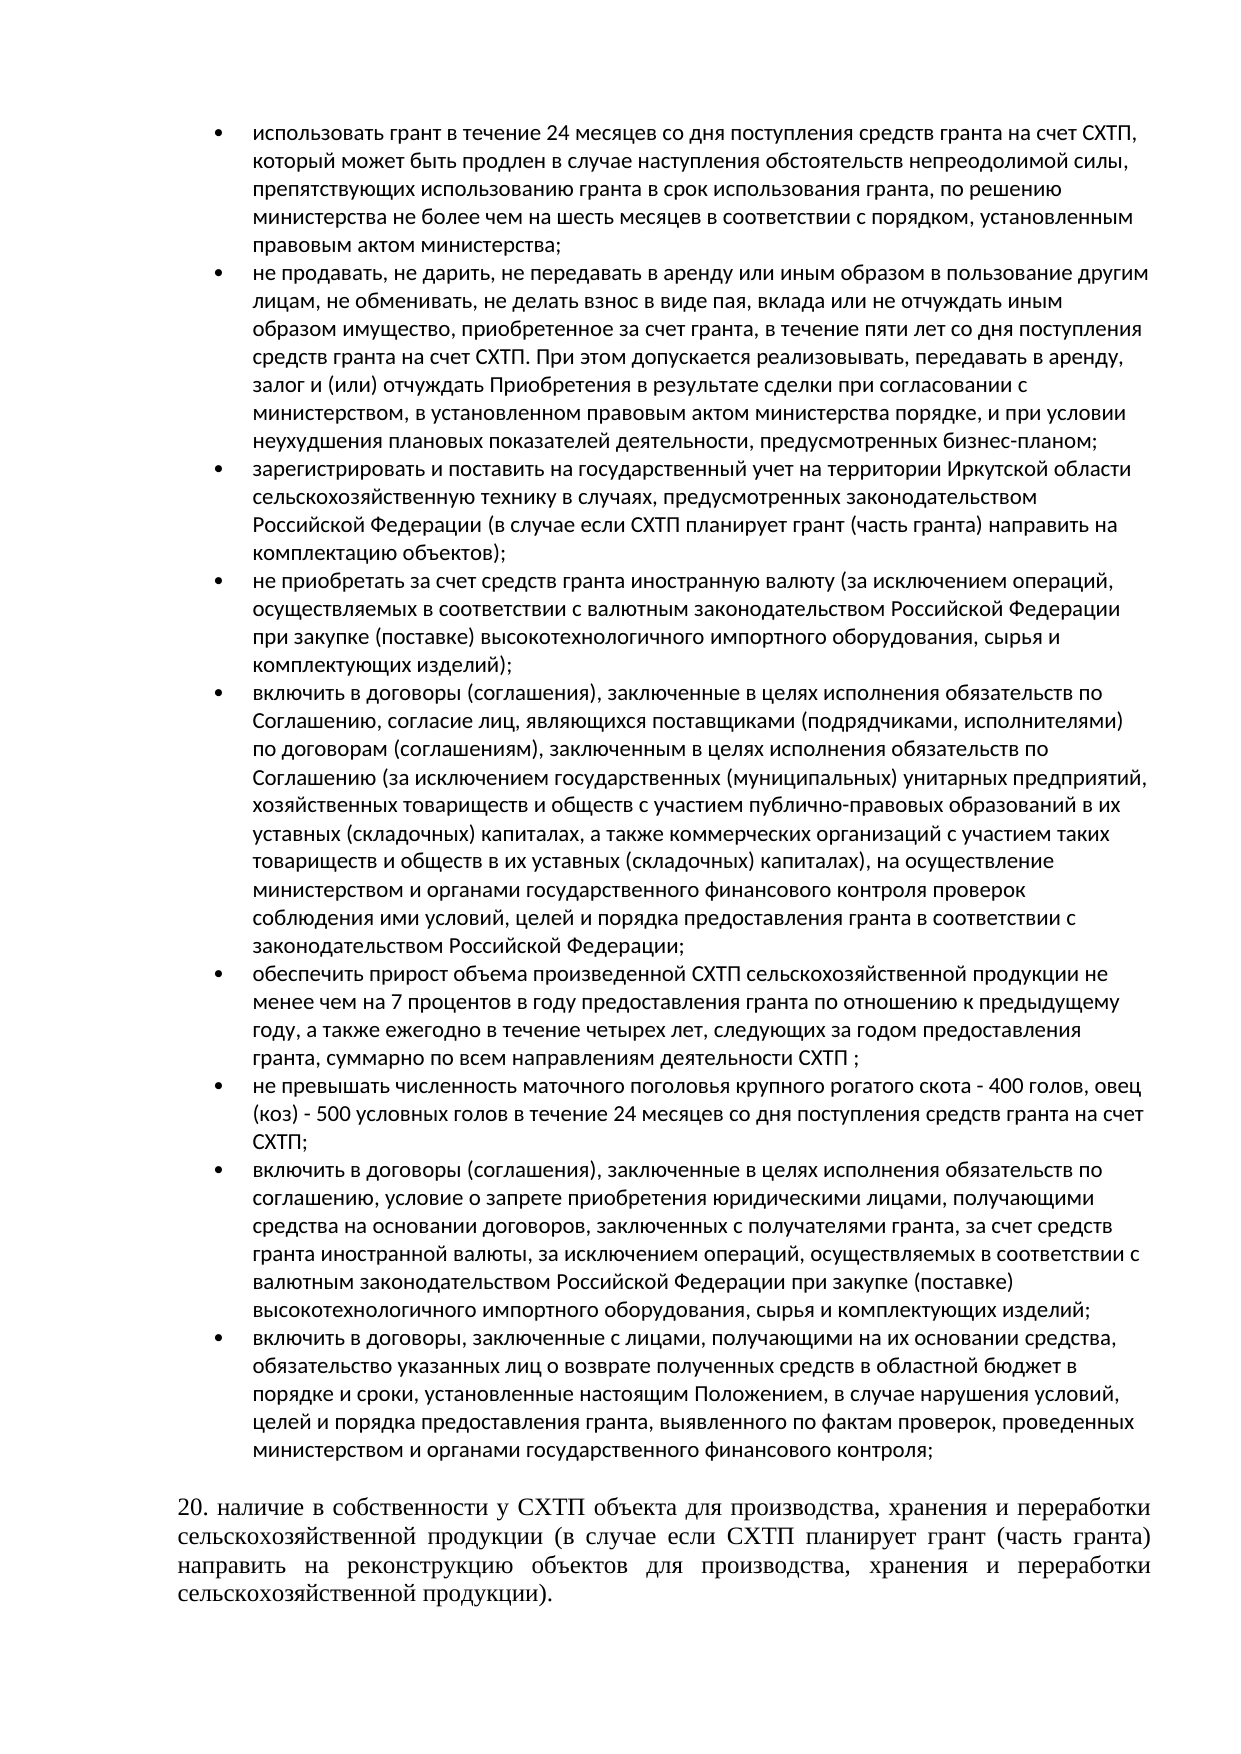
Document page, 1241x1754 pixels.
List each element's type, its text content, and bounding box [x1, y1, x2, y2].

text 20. наличие в собственности у СХТП объекта для производства, хранения и переработки сельскохозяйственной продукции (в случае если СХТП планирует грант (часть гранта) направить на реконструкцию объектов для производства, хранения и переработки сельскохозяйственной продукции). [177, 1492, 1152, 1607]
list зарегистрировать и поставить на государственный учет на территории Иркутской области сельскохозяйственную технику в случаях, предусмотренных законодательством Российской Федерации (в случае если СХТП планирует грант (часть гранта) направить на комплектацию объектов); [215, 454, 1152, 566]
list не превышать численность маточного поголовья крупного рогатого скота - 400 голов, овец (коз) - 500 условных голов в течение 24 месяцев со дня поступления средств гранта на счет СХТП; [215, 1071, 1152, 1155]
list не продавать, не дарить, не передавать в аренду или иным образом в пользование другим лицам, не обменивать, не делать взнос в виде пая, вклада или не отчуждать иным образом имущество, приобретенное за счет гранта, в течение пяти лет со дня поступления средств гранта на счет СХТП. При этом допускается реализовывать, передавать в аренду, залог и (или) отчуждать Приобретения в результате сделки при согласовании с министерством, в установленном правовым актом министерства порядке, и при условии неухудшения плановых показателей деятельности, предусмотренных бизнес-планом; [215, 258, 1152, 454]
list включить в договоры, заключенные с лицами, получающими на их основании средства, обязательство указанных лиц о возврате полученных средств в областной бюджет в порядке и сроки, установленные настоящим Положением, в случае нарушения условий, целей и порядка предоставления гранта, выявленного по фактам проверок, проведенных министерством и органами государственного финансового контроля; [215, 1323, 1152, 1463]
list включить в договоры (соглашения), заключенные в целях исполнения обязательств по соглашению, условие о запрете приобретения юридическими лицами, получающими средства на основании договоров, заключенных с получателями гранта, за счет средств гранта иностранной валюты, за исключением операций, осуществляемых в соответствии с валютным законодательством Российской Федерации при закупке (поставке) высокотехнологичного импортного оборудования, сырья и комплектующих изделий; [215, 1155, 1152, 1323]
list включить в договоры (соглашения), заключенные в целях исполнения обязательств по Соглашению, согласие лиц, являющихся поставщиками (подрядчиками, исполнителями) по договорам (соглашениям), заключенным в целях исполнения обязательств по Соглашению (за исключением государственных (муниципальных) унитарных предприятий, хозяйственных товариществ и обществ с участием публично-правовых образований в их уставных (складочных) капиталах, а также коммерческих организаций с участием таких товариществ и обществ в их уставных (складочных) капиталах), на осуществление министерством и органами государственного финансового контроля проверок соблюдения ими условий, целей и порядка предоставления гранта в соответствии с законодательством Российской Федерации; [215, 678, 1152, 959]
list обеспечить прирост объема произведенной СХТП сельскохозяйственной продукции не менее чем на 7 процентов в году предоставления гранта по отношению к предыдущему году, а также ежегодно в течение четырех лет, следующих за годом предоставления гранта, суммарно по всем направлениям деятельности СХТП ; [215, 959, 1152, 1071]
list не приобретать за счет средств гранта иностранную валюту (за исключением операций, осуществляемых в соответствии с валютным законодательством Российской Федерации при закупке (поставке) высокотехнологичного импортного оборудования, сырья и комплектующих изделий); [215, 566, 1152, 678]
list использовать грант в течение 24 месяцев со дня поступления средств гранта на счет СХТП, который может быть продлен в случае наступления обстоятельств непреодолимой силы, препятствующих использованию гранта в срок использования гранта, по решению министерства не более чем на шесть месяцев в соответствии с порядком, установленным правовым актом министерства; [215, 118, 1152, 258]
